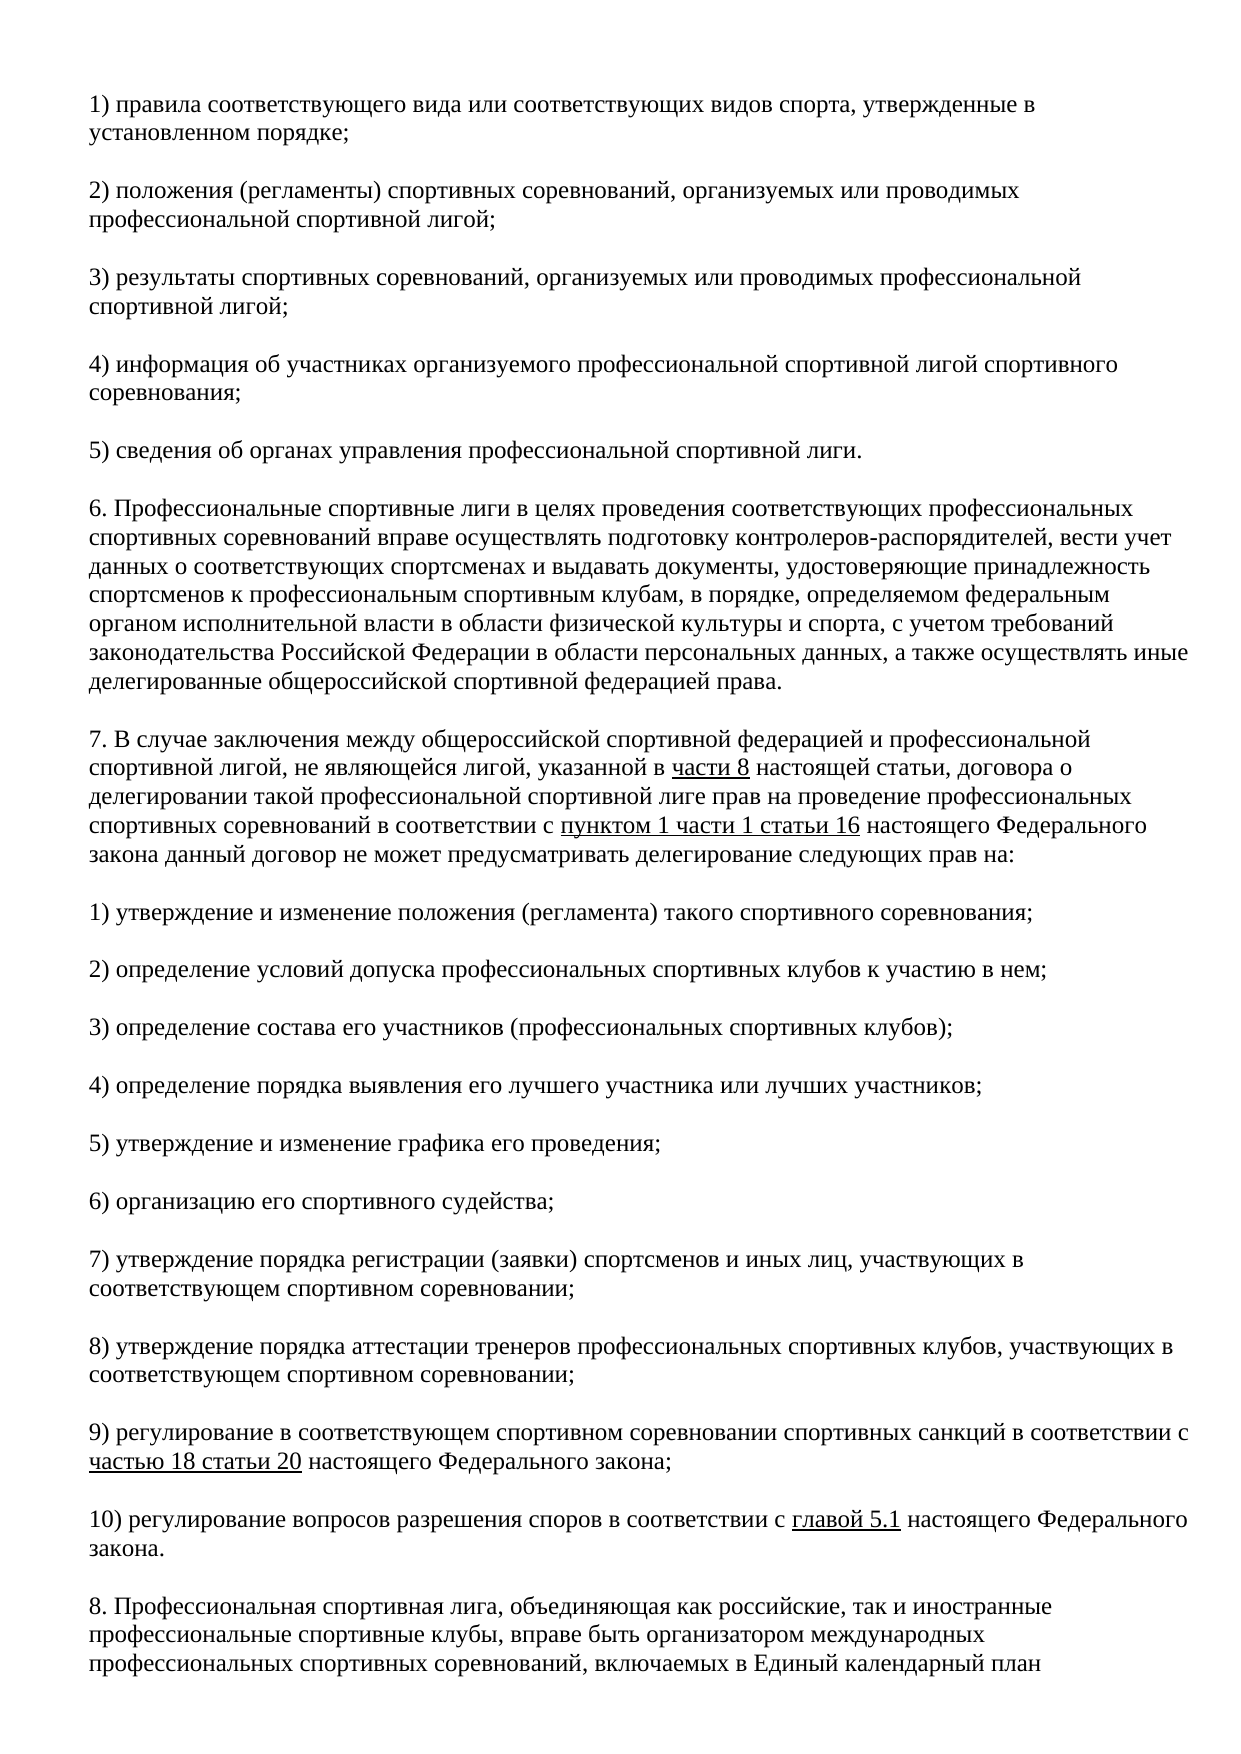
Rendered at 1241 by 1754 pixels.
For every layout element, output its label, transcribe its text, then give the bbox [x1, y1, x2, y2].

text 8) утверждение порядка аттестации тренеров профессиональных спортивных клубов, участвующих в соответствующем спортивном соревновании; [88, 1331, 1196, 1388]
text 3) определение состава его участников (профессиональных спортивных клубов); [88, 1012, 1196, 1041]
text 4) информация об участниках организуемого профессиональной спортивной лигой спортивного соревнования; [88, 349, 1196, 406]
text 2) положения (регламенты) спортивных соревнований, организуемых или проводимых профессиональной спортивной лигой; [88, 175, 1196, 233]
text 1) утверждение и изменение положения (регламента) такого спортивного соревнования; [88, 897, 1196, 925]
text 2) определение условий допуска профессиональных спортивных клубов к участию в нем; [88, 954, 1196, 983]
text 7) утверждение порядка регистрации (заявки) спортсменов и иных лиц, участвующих в соответствующем спортивном соревновании; [88, 1244, 1196, 1302]
text 4) определение порядка выявления его лучшего участника или лучших участников; [88, 1070, 1196, 1099]
text 5) сведения об органах управления профессиональной спортивной лиги. [88, 435, 1196, 464]
text 7. В случае заключения между общероссийской спортивной федерацией и профессиональной спортивной лигой, не являющейся лигой, указанной в части 8 настоящей статьи, договора о делегировании такой профессиональной спортивной лиге прав на проведение профессиональных спортивных соревнований в соответствии с пунктом 1 части 1 статьи 16 настоящего Федерального закона данный договор не может предусматривать делегирование следующих прав на: [88, 724, 1196, 867]
text 6. Профессиональные спортивные лиги в целях проведения соответствующих профессиональных спортивных соревнований вправе осуществлять подготовку контролеров-распорядителей, вести учет данных о соответствующих спортсменах и выдавать документы, удостоверяющие принадлежность спортсменов к профессиональным спортивным клубам, в порядке, определяемом федеральным органом исполнительной власти в области физической культуры и спорта, с учетом требований законодательства Российской Федерации в области персональных данных, а также осуществлять иные делегированные общероссийской спортивной федерацией права. [88, 493, 1196, 694]
text 10) регулирование вопросов разрешения споров в соответствии с главой 5.1 настоящего Федерального закона. [88, 1504, 1196, 1562]
text 5) утверждение и изменение графика его проведения; [88, 1128, 1196, 1157]
text 1) правила соответствующего вида или соответствующих видов спорта, утвержденные в установленном порядке; [88, 89, 1196, 146]
text 3) результаты спортивных соревнований, организуемых или проводимых профессиональной спортивной лигой; [88, 262, 1196, 319]
text 6) организацию его спортивного судейства; [88, 1186, 1196, 1215]
text 9) регулирование в соответствующем спортивном соревновании спортивных санкций в соответствии с частью 18 статьи 20 настоящего Федерального закона; [88, 1417, 1196, 1475]
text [88, 1591, 1196, 1677]
